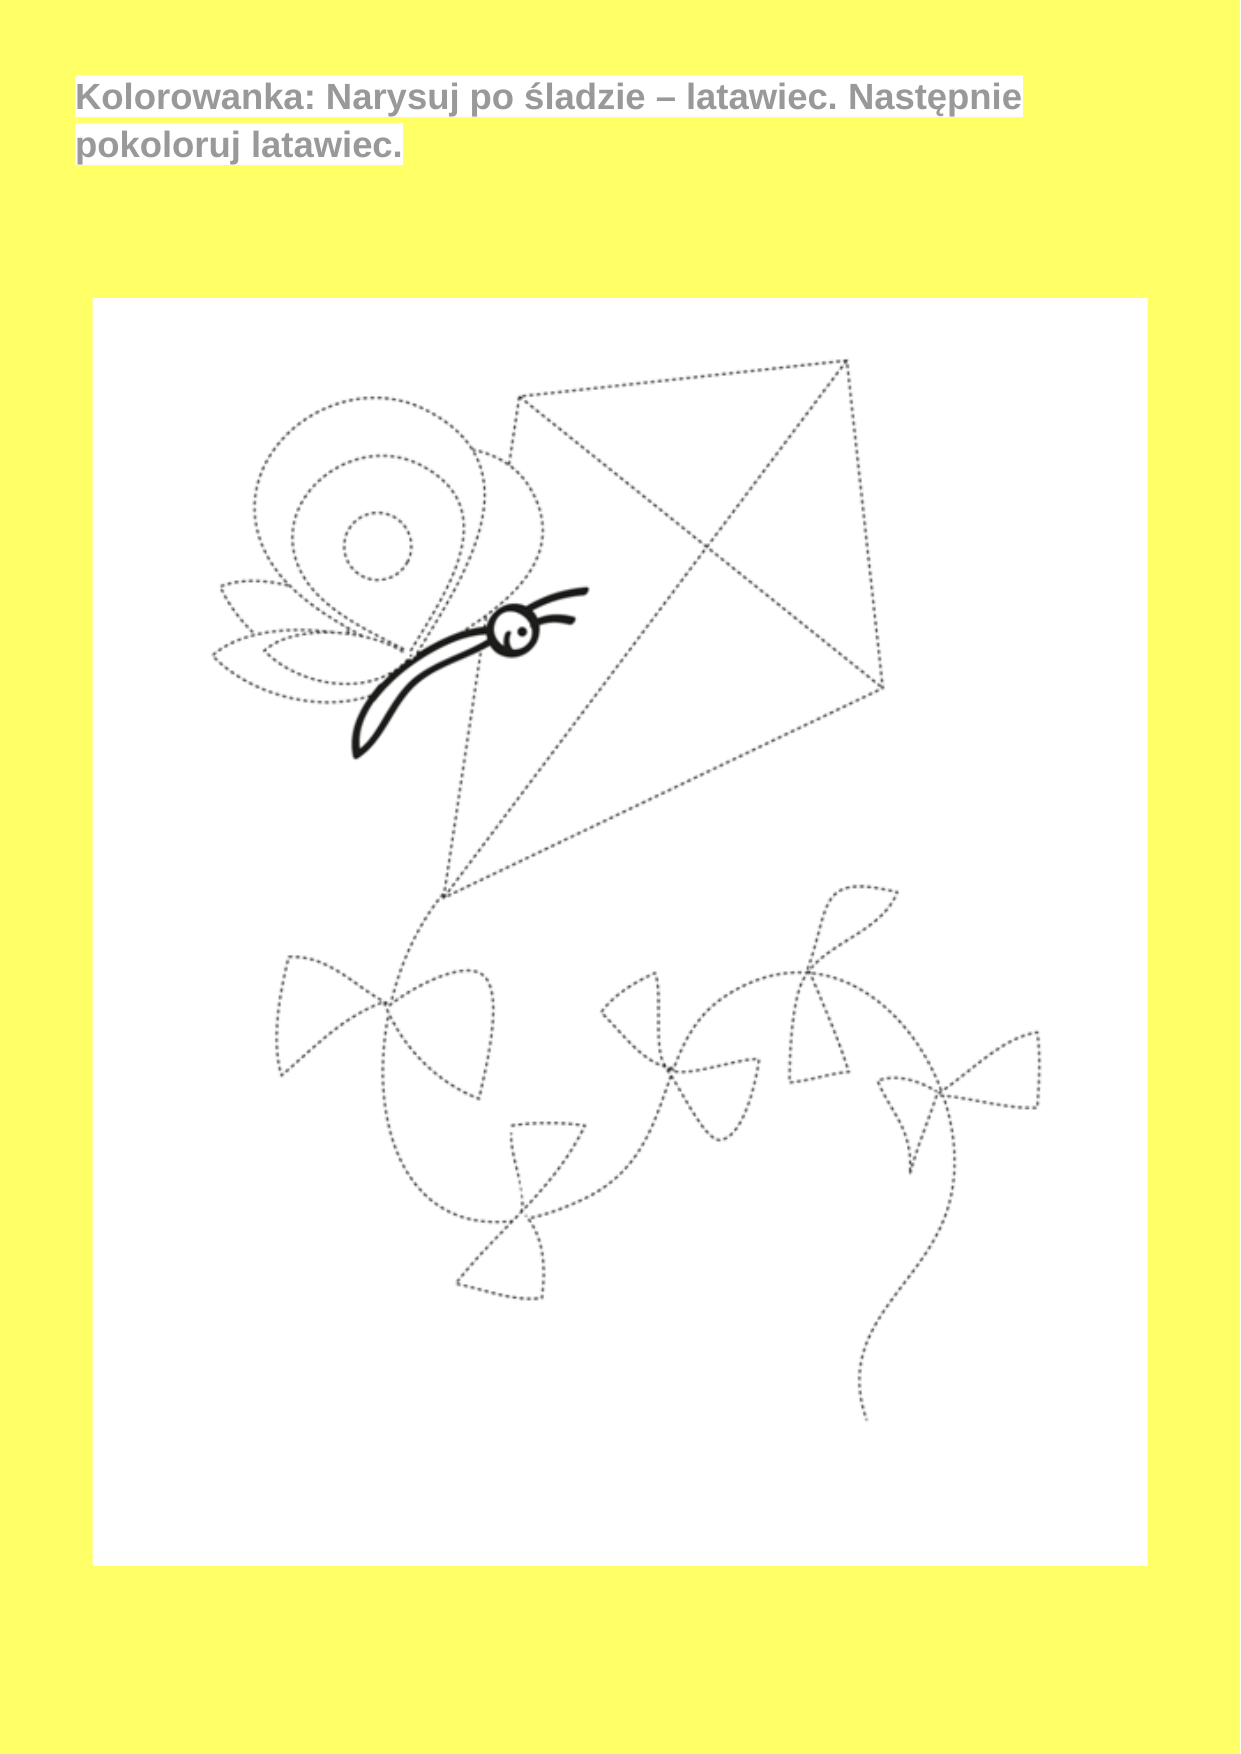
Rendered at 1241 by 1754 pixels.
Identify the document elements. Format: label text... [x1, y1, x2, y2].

text Kolorowanka: Narysuj po śladzie – latawiec. Następnie pokoloruj latawiec. [75, 75, 1165, 165]
picture [92, 298, 1148, 1566]
